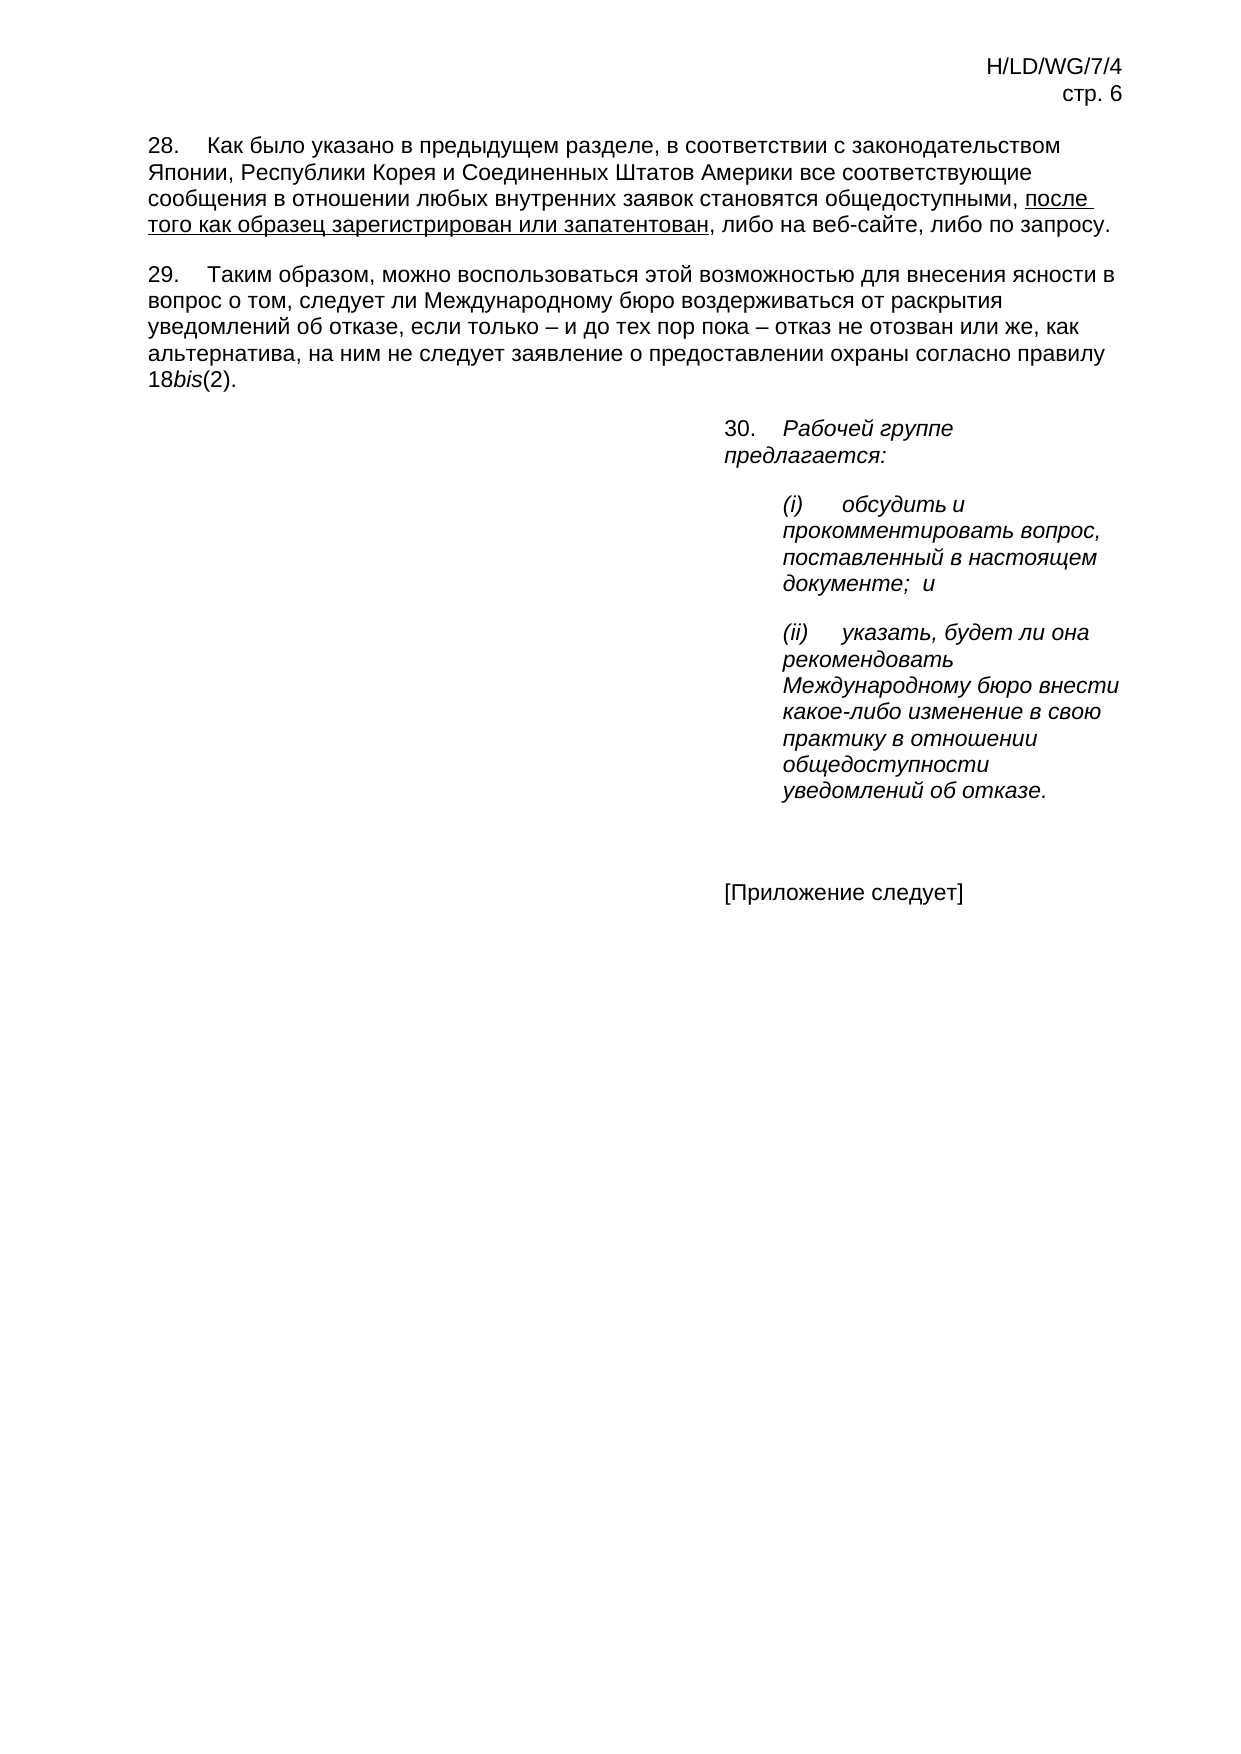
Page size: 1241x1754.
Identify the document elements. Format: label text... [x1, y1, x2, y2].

list Таким образом, можно воспользоваться этой возможностью для внесения ясности в вопрос о том, следует ли Международному бюро воздерживаться от раскрытия уведомлений об отказе, если только – и до тех пор пока – отказ не отозван или же, как альтернатива, на ним не следует заявление о предоставлении охраны согласно правилу 18bis(2). [148, 261, 1122, 392]
list (i) обсудить и прокомментировать вопрос, поставленный в настоящем документе; и [783, 491, 1122, 596]
list (ii) указать, будет ли она рекомендовать Международному бюро внести какое-либо изменение в свою практику в отношении общедоступности уведомлений об отказе. [783, 619, 1122, 804]
text [Приложение следует] [724, 879, 1122, 905]
list Как было указано в предыдущем разделе, в соответствии с законодательством Японии, Республики Корея и Соединенных Штатов Америки все соответствующие сообщения в отношении любых внутренних заявок становятся общедоступными, после того как образец зарегистрирован или запатентован, либо на веб-сайте, либо по запросу. [148, 132, 1122, 238]
list Рабочей группе предлагается: [724, 415, 1122, 468]
